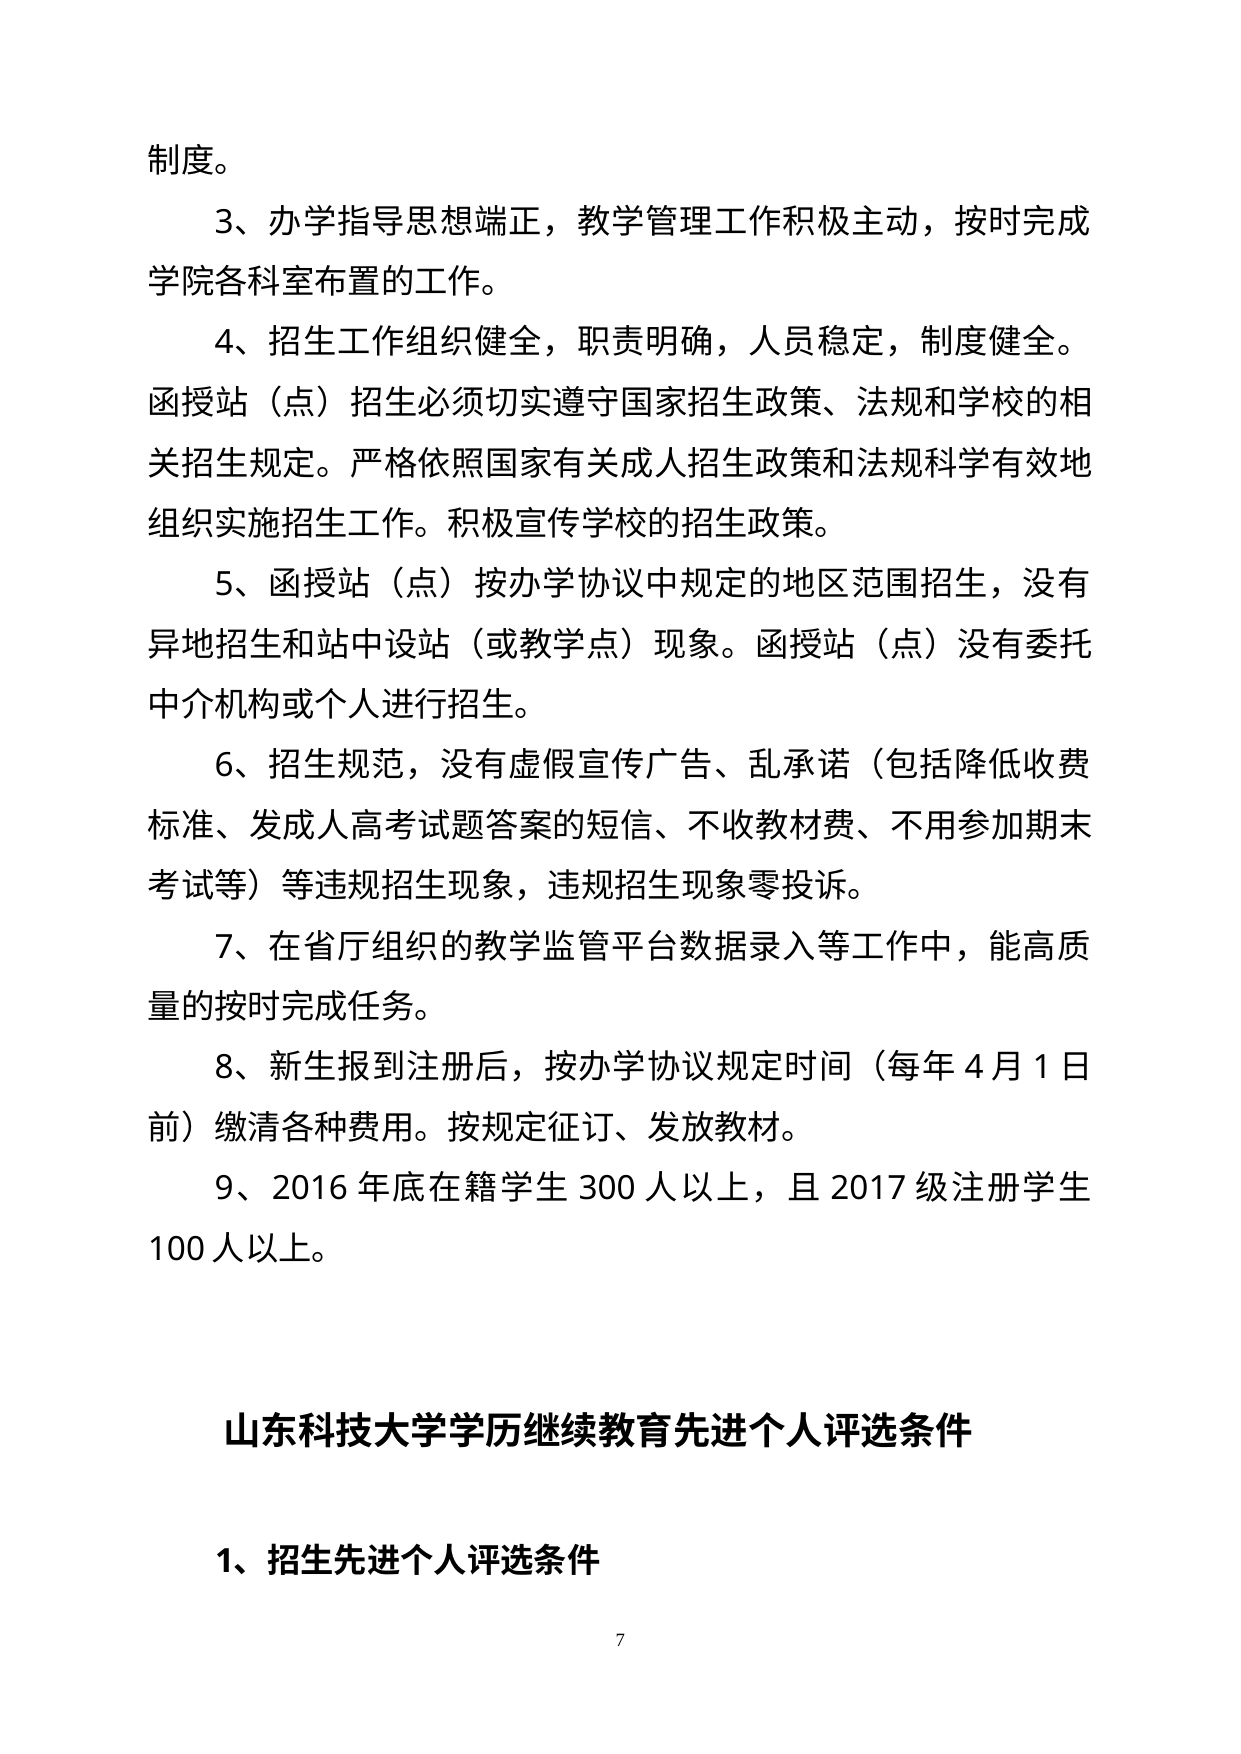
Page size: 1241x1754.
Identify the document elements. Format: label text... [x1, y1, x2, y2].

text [148, 122, 1092, 182]
text 4、招生工作组织健全，职责明确，人员稳定，制度健全。函授站（点）招生必须切实遵守国家招生政策、法规和学校的相关招生规定。严格依照国家有关成人招生政策和法规科学有效地组织实施招生工作。积极宣传学校的招生政策。 [148, 303, 1092, 545]
text 9、2016年底在籍学生300人以上，且2017级注册学生100人以上。 [148, 1149, 1092, 1270]
text 5、函授站（点）按办学协议中规定的地区范围招生，没有异地招生和站中设站（或教学点）现象。函授站（点）没有委托中介机构或个人进行招生。 [148, 545, 1092, 726]
text 7、在省厅组织的教学监管平台数据录入等工作中，能高质量的按时完成任务。 [148, 907, 1092, 1028]
text 6、招生规范，没有虚假宣传广告、乱承诺（包括降低收费标准、发成人高考试题答案的短信、不收教材费、不用参加期末考试等）等违规招生现象，违规招生现象零投诉。 [148, 726, 1092, 907]
text 8、新生报到注册后，按办学协议规定时间（每年4月1日前）缴清各种费用。按规定征订、发放教材。 [148, 1028, 1092, 1149]
text 3、办学指导思想端正，教学管理工作积极主动，按时完成学院各科室布置的工作。 [148, 182, 1092, 303]
text 1、招生先进个人评选条件 [148, 1525, 1092, 1590]
text 山东科技大学学历继续教育先进个人评选条件 [148, 1395, 1092, 1460]
